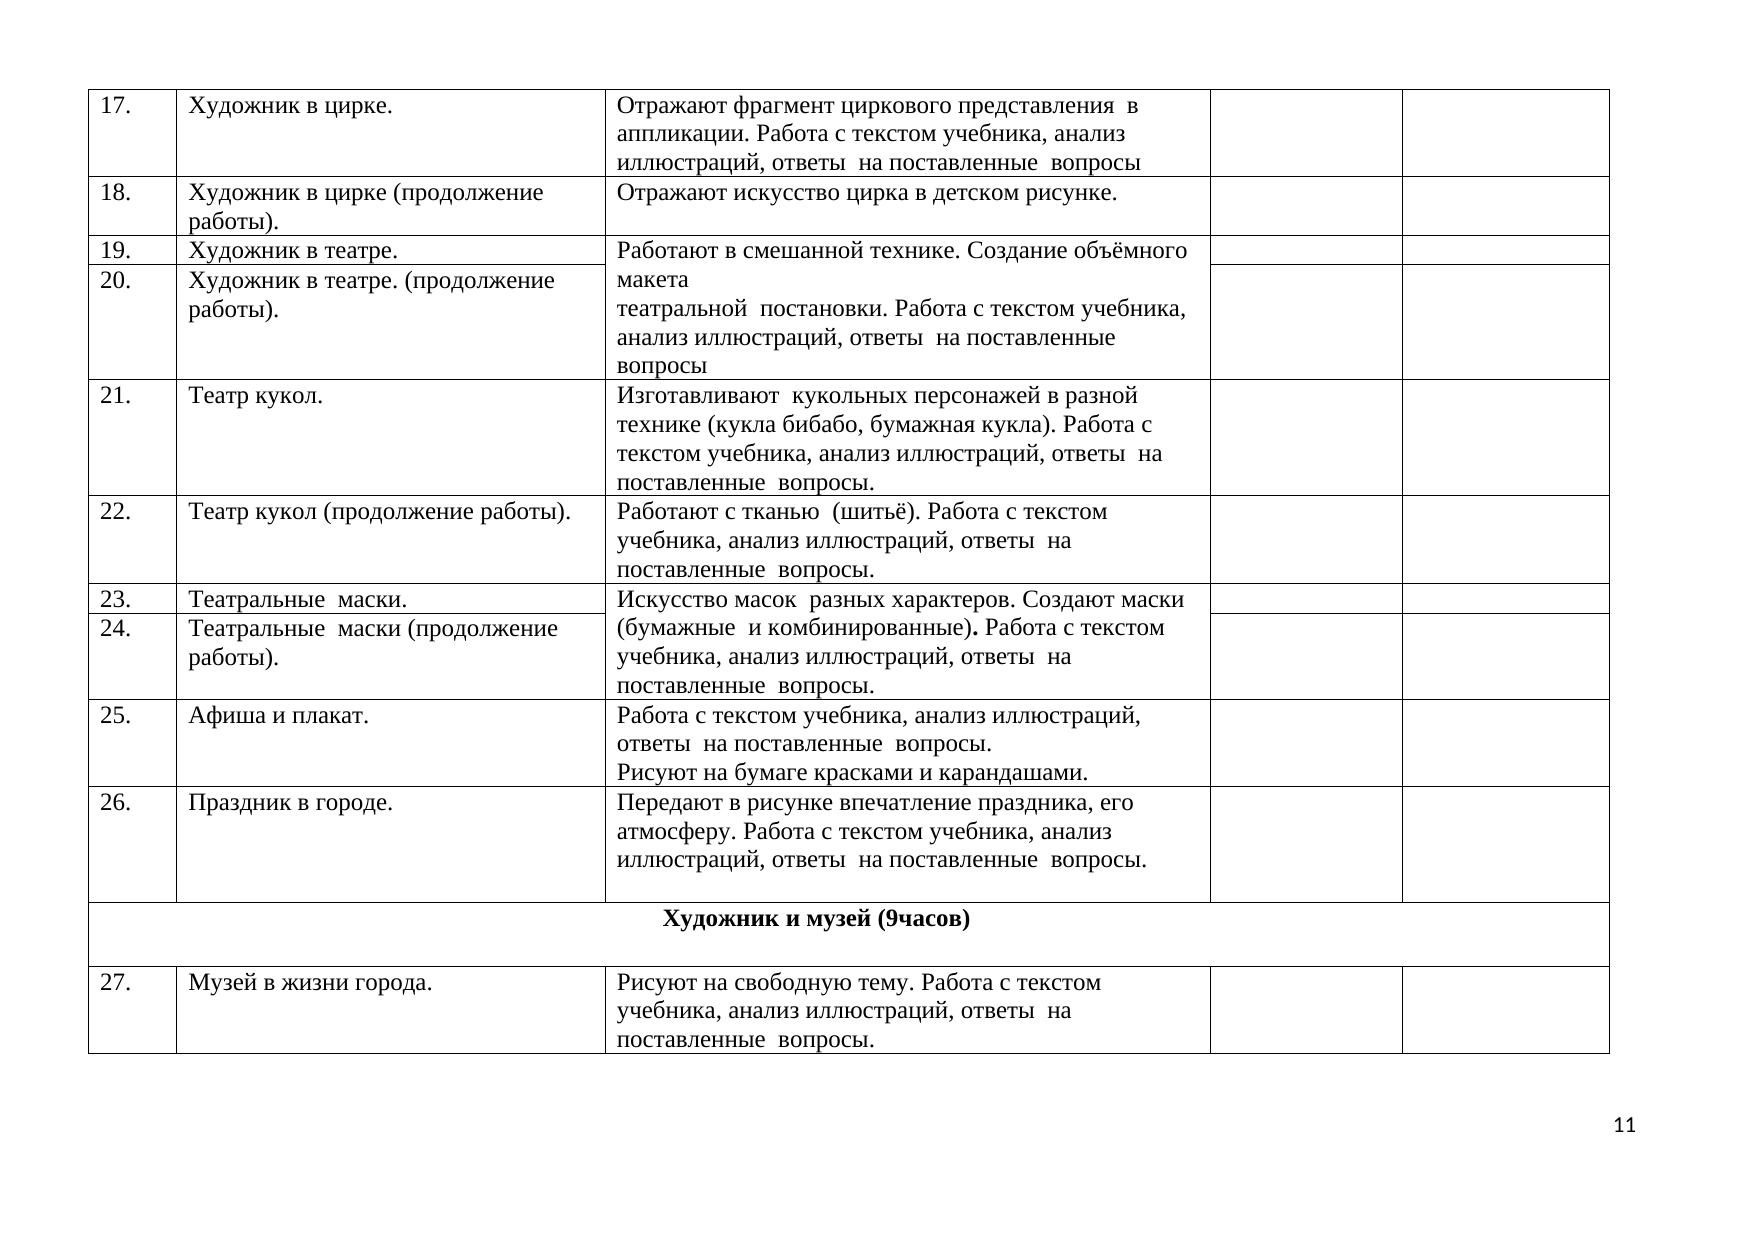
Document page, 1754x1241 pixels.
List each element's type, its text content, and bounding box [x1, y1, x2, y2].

table_cell Праздник в городе. [177, 787, 605, 902]
table_cell Театр кукол (продолжение работы). [177, 496, 605, 583]
table_cell Отражают искусство цирка в детском рисунке. [606, 177, 1210, 234]
table_cell [1403, 90, 1609, 176]
table_cell Театр кукол. [177, 380, 605, 495]
table_cell [1403, 614, 1609, 699]
table_cell Изготавливают кукольных персонажей в разной технике (кукла бибабо, бумажная кукла). Работа с текстом учебника, анализ иллюстраций, ответы на поставленные вопросы. [606, 380, 1210, 495]
table_cell [1211, 236, 1402, 264]
table_cell [1403, 236, 1609, 264]
table_cell 21. [89, 380, 176, 495]
table_cell Рисуют на свободную тему. Работа с текстом учебника, анализ иллюстраций, ответы на поставленные вопросы. [606, 967, 1210, 1053]
table_cell [1211, 614, 1402, 699]
table_cell [1403, 700, 1609, 786]
table_cell [1403, 787, 1609, 902]
table_cell [1211, 265, 1402, 379]
table_cell Художник в театре. [177, 236, 605, 264]
table_cell 26. [89, 787, 176, 902]
table_cell Отражают фрагмент циркового представления в аппликации. Работа с текстом учебника, анализ иллюстраций, ответы на поставленные вопросы [606, 90, 1210, 176]
table_cell Художник в театре. (продолжение работы). [177, 265, 605, 379]
table_cell [1211, 496, 1402, 583]
table_cell [1403, 265, 1609, 379]
table_cell [1211, 584, 1402, 612]
table_cell Художник в цирке (продолжение работы). [177, 177, 605, 234]
table_cell Искусство масок разных характеров. Создают маски (бумажные и комбинированные). Работа с текстом учебника, анализ иллюстраций, ответы на поставленные вопросы. [606, 584, 1210, 699]
table_cell Работают с тканью (шитьё). Работа с текстом учебника, анализ иллюстраций, ответы на поставленные вопросы. [606, 496, 1210, 583]
table_cell 19. [89, 236, 176, 264]
table_cell [1211, 380, 1402, 495]
table_cell 22. [89, 496, 176, 583]
table_cell [1211, 967, 1402, 1053]
table_cell 18. [89, 177, 176, 234]
table_cell 23. [89, 584, 176, 612]
table_cell Художник в цирке. [177, 90, 605, 176]
table_cell Театральные маски. [177, 584, 605, 612]
table_cell [1403, 380, 1609, 495]
table_cell Художник и музей (9часов) [89, 903, 1609, 966]
table_cell [1211, 700, 1402, 786]
table_cell Театральные маски (продолжение работы). [177, 614, 605, 699]
table_cell Музей в жизни города. [177, 967, 605, 1053]
table_cell 17. [89, 90, 176, 176]
table_cell 24. [89, 614, 176, 699]
table_cell [1403, 584, 1609, 612]
table_cell [1211, 90, 1402, 176]
table_cell Передают в рисунке впечатление праздника, его атмосферу. Работа с текстом учебника, анализ иллюстраций, ответы на поставленные вопросы. [606, 787, 1210, 902]
table_cell Афиша и плакат. [177, 700, 605, 786]
table_cell 20. [89, 265, 176, 379]
table_cell [1403, 496, 1609, 583]
table_cell [1211, 787, 1402, 902]
table_cell 27. [89, 967, 176, 1053]
table_cell [1403, 177, 1609, 234]
table_cell [1211, 177, 1402, 234]
table_cell [1403, 967, 1609, 1053]
table_cell Работа с текстом учебника, анализ иллюстраций, ответы на поставленные вопросы. Рисуют на бумаге красками и карандашами. [606, 700, 1210, 786]
table_cell 25. [89, 700, 176, 786]
table_cell Работают в смешанной технике. Создание объёмного макета театральной постановки. Работа с текстом учебника, анализ иллюстраций, ответы на поставленные вопросы [606, 236, 1210, 379]
